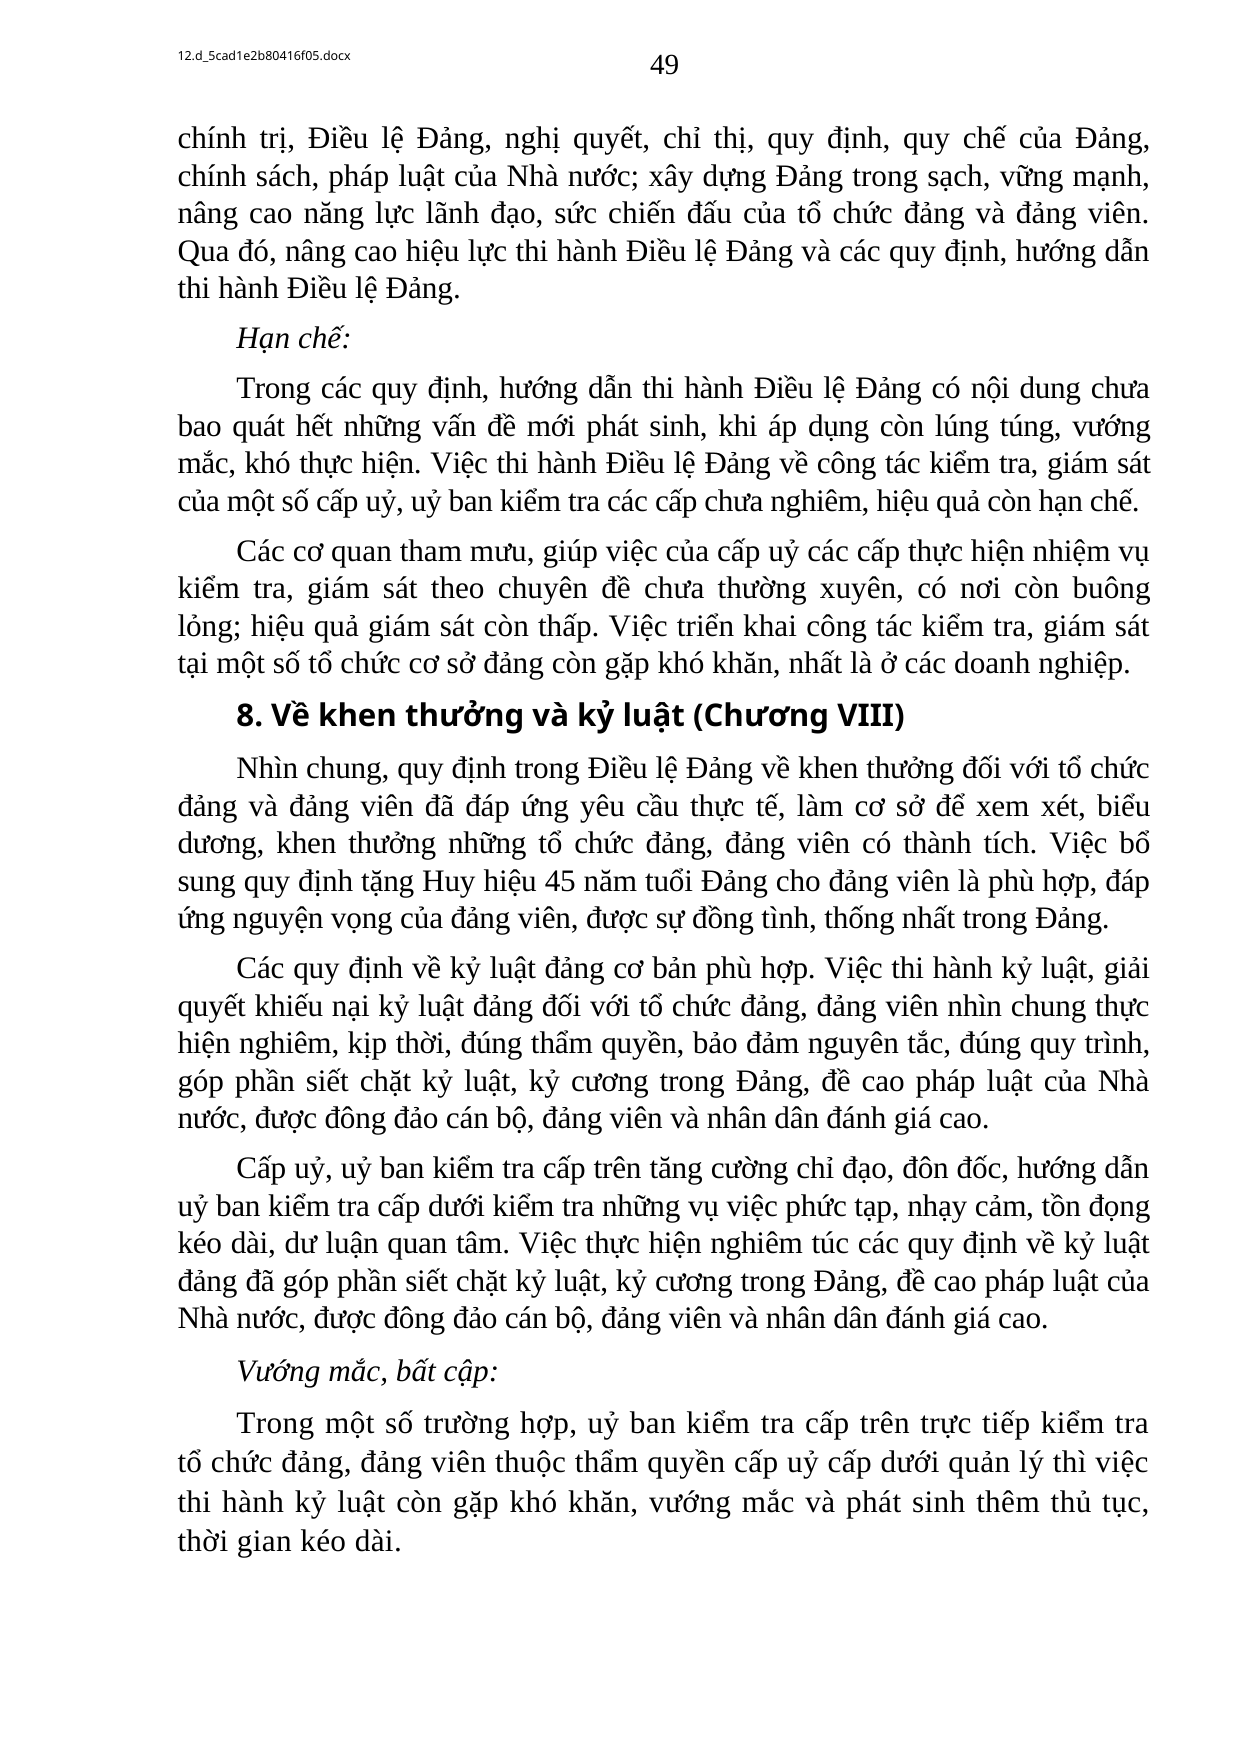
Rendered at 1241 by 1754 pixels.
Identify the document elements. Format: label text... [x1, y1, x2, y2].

text Các cơ quan tham mưu, giúp việc của cấp uỷ các cấp thực hiện nhiệm vụ kiểm tra, giám sát theo chuyên đề chưa thường xuyên, có nơi còn buông lỏng; hiệu quả giám sát còn thấp. Việc triển khai công tác kiểm tra, giám sát tại một số tổ chức cơ sở đảng còn gặp khó khăn, nhất là ở các doanh nghiệp. [177, 531, 1152, 681]
text Trong các quy định, hướng dẫn thi hành Điều lệ Đảng có nội dung chưa bao quát hết những vấn đề mới phát sinh, khi áp dụng còn lúng túng, vướng mắc, khó thực hiện. Việc thi hành Điều lệ Đảng về công tác kiểm tra, giám sát của một số cấp uỷ, uỷ ban kiểm tra các cấp chưa nghiêm, hiệu quả còn hạn chế. [177, 368, 1152, 518]
text Vướng mắc, bất cập: [177, 1348, 1152, 1388]
text Việc thực hiện các quy định trong Điều lệ Đảng về kiểm tra, giám sát đã góp phần để các tổ chức đảng và đảng viên chấp hành nghiêm Cương lĩnh chính trị, Điều lệ Đảng, nghị quyết, chỉ thị, quy định, quy chế của Đảng, chính sách, pháp luật của Nhà nước; xây dựng Đảng trong sạch, vững mạnh, nâng cao năng lực lãnh đạo, sức chiến đấu của tổ chức đảng và đảng viên. Qua đó, nâng cao hiệu lực thi hành Điều lệ Đảng và các quy định, hướng dẫn thi hành Điều lệ Đảng. [177, 118, 1152, 306]
text Trong một số trường hợp, uỷ ban kiểm tra cấp trên trực tiếp kiểm tra tổ chức đảng, đảng viên thuộc thẩm quyền cấp uỷ cấp dưới quản lý thì việc thi hành kỷ luật còn gặp khó khăn, vướng mắc và phát sinh thêm thủ tục, thời gian kéo dài. [177, 1400, 1152, 1559]
text Cấp uỷ, uỷ ban kiểm tra cấp trên tăng cường chỉ đạo, đôn đốc, hướng dẫn uỷ ban kiểm tra cấp dưới kiểm tra những vụ việc phức tạp, nhạy cảm, tồn đọng kéo dài, dư luận quan tâm. Việc thực hiện nghiêm túc các quy định về kỷ luật đảng đã góp phần siết chặt kỷ luật, kỷ cương trong Đảng, đề cao pháp luật của Nhà nước, được đông đảo cán bộ, đảng viên và nhân dân đánh giá cao. [177, 1148, 1152, 1336]
text Hạn chế: [177, 318, 1152, 356]
text 8. Về khen thưởng và kỷ luật (Chương VIII) [177, 693, 1152, 736]
text Nhìn chung, quy định trong Điều lệ Đảng về khen thưởng đối với tổ chức đảng và đảng viên đã đáp ứng yêu cầu thực tế, làm cơ sở để xem xét, biểu dương, khen thưởng những tổ chức đảng, đảng viên có thành tích. Việc bổ sung quy định tặng Huy hiệu 45 năm tuổi Đảng cho đảng viên là phù hợp, đáp ứng nguyện vọng của đảng viên, được sự đồng tình, thống nhất trong Đảng. [177, 748, 1152, 936]
text Các quy định về kỷ luật đảng cơ bản phù hợp. Việc thi hành kỷ luật, giải quyết khiếu nại kỷ luật đảng đối với tổ chức đảng, đảng viên nhìn chung thực hiện nghiêm, kịp thời, đúng thẩm quyền, bảo đảm nguyên tắc, đúng quy trình, góp phần siết chặt kỷ luật, kỷ cương trong Đảng, đề cao pháp luật của Nhà nước, được đông đảo cán bộ, đảng viên và nhân dân đánh giá cao. [177, 948, 1152, 1136]
